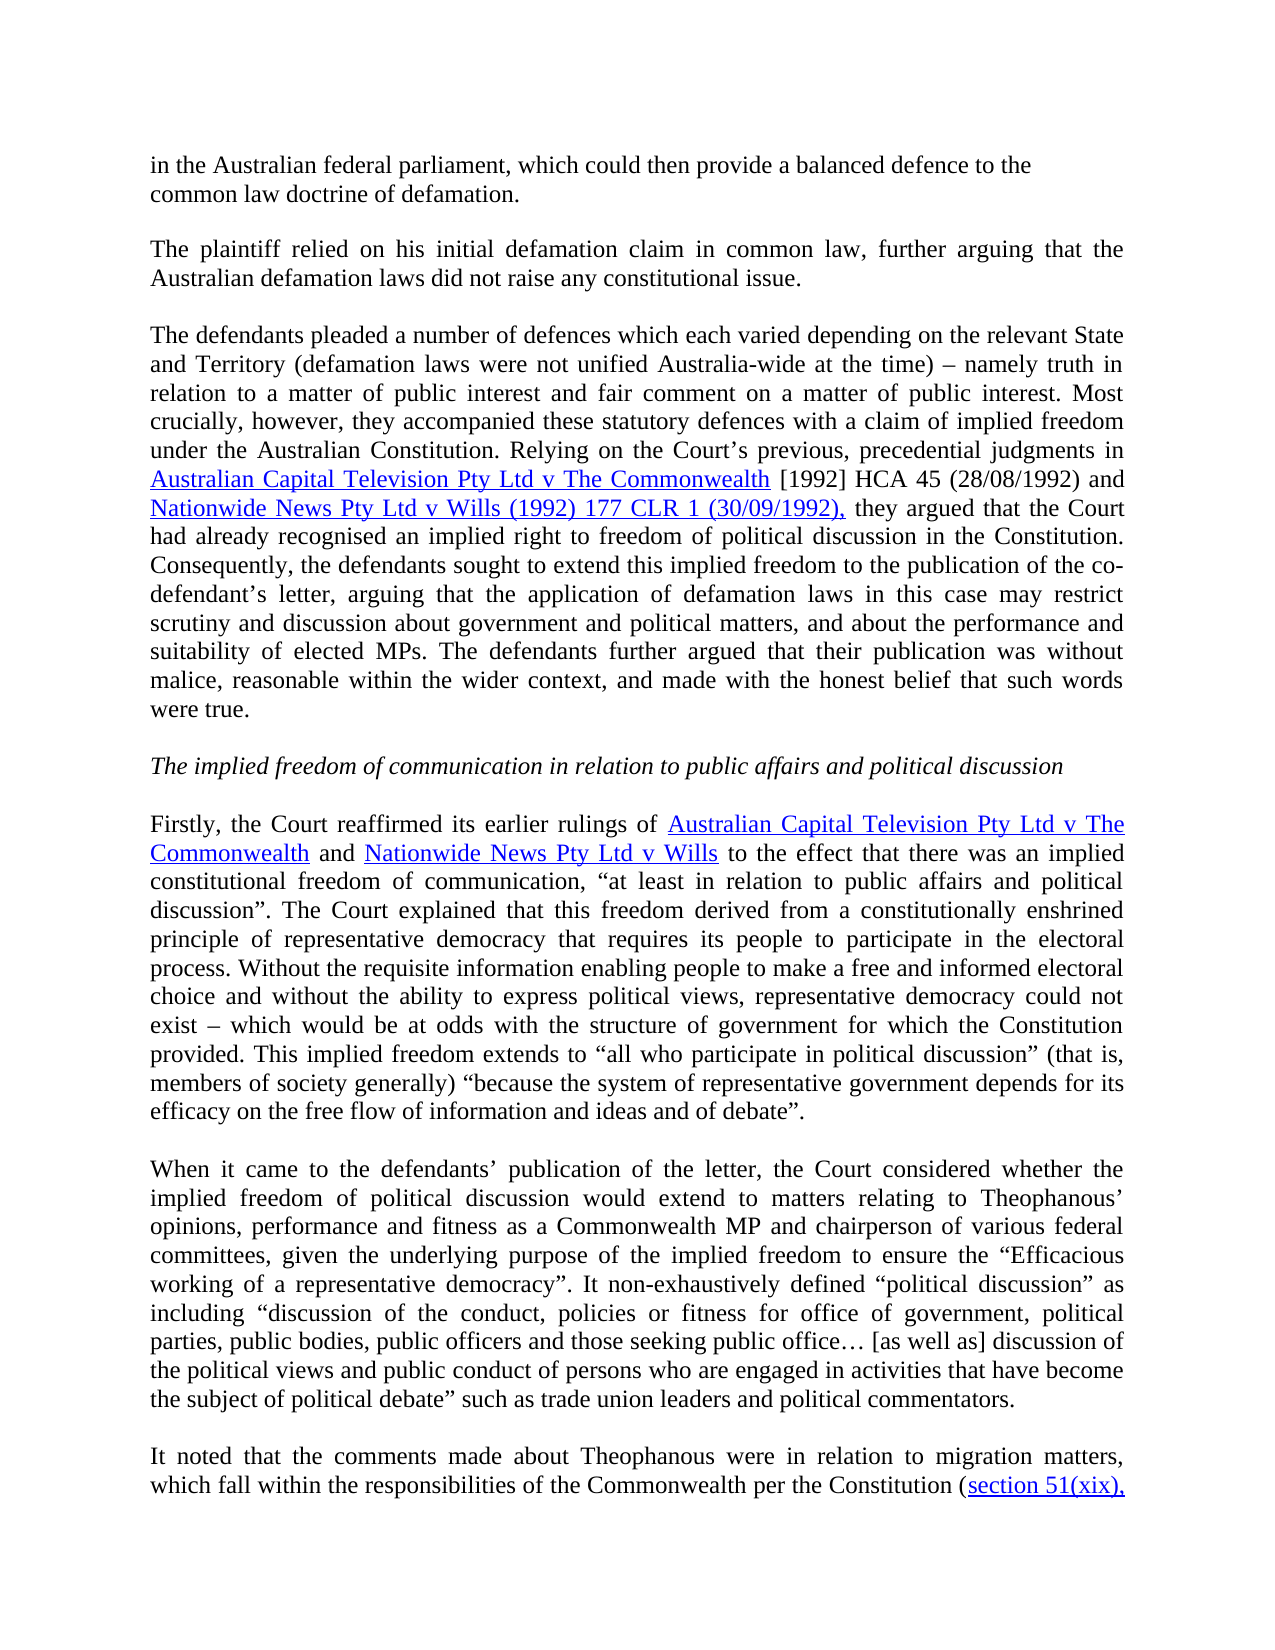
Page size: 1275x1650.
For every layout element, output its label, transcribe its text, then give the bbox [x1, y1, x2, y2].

text When it came to the defendants’ publication of the letter, the Court considered whether the implied freedom of political discussion would extend to matters relating to Theophanous’ opinions, performance and fitness as a Commonwealth MP and chairperson of various federal committees, given the underlying purpose of the implied freedom to ensure the “Efficacious working of a representative democracy”. It non-exhaustively defined “political discussion” as including “discussion of the conduct, policies or fitness for office of government, political parties, public bodies, public officers and those seeking public office… [as well as] discussion of the political views and public conduct of persons who are engaged in activities that have become the subject of political debate” such as trade union leaders and political commentators. [150, 1154, 1125, 1413]
text The plaintiff relied on his initial defamation claim in common law, further arguing that the Australian defamation laws did not raise any constitutional issue. [150, 234, 1125, 291]
text The implied freedom of communication in relation to public affairs and political discussion [150, 751, 1125, 780]
text The defendants pleaded a number of defences which each varied depending on the relevant State and Territory (defamation laws were not unified Australia-wide at the time) – namely truth in relation to a matter of public interest and fair comment on a matter of public interest. Most crucially, however, they accompanied these statutory defences with a claim of implied freedom under the Australian Constitution. Relying on the Court’s previous, precedential judgments in Australian Capital Television Pty Ltd v The Commonwealth [1992] HCA 45 (28/08/1992) and Nationwide News Pty Ltd v Wills (1992) 177 CLR 1 (30/09/1992), they argued that the Court had already recognised an implied right to freedom of political discussion in the Constitution. Consequently, the defendants sought to extend this implied freedom to the publication of the co-defendant’s letter, arguing that the application of defamation laws in this case may restrict scrutiny and discussion about government and political matters, and about the performance and suitability of elected MPs. The defendants further argued that their publication was without malice, reasonable within the wider context, and made with the honest belief that such words were true. [150, 320, 1125, 723]
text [150, 150, 1125, 207]
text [150, 1441, 1125, 1499]
text Firstly, the Court reaffirmed its earlier rulings of Australian Capital Television Pty Ltd v The Commonwealth and Nationwide News Pty Ltd v Wills to the effect that there was an implied constitutional freedom of communication, “at least in relation to public affairs and political discussion”. The Court explained that this freedom derived from a constitutionally enshrined principle of representative democracy that requires its people to participate in the electoral process. Without the requisite information enabling people to make a free and informed electoral choice and without the ability to express political views, representative democracy could not exist – which would be at odds with the structure of government for which the Constitution provided. This implied freedom extends to “all who participate in political discussion” (that is, members of society generally) “because the system of representative government depends for its efficacy on the free flow of information and ideas and of debate”. [150, 809, 1125, 1125]
